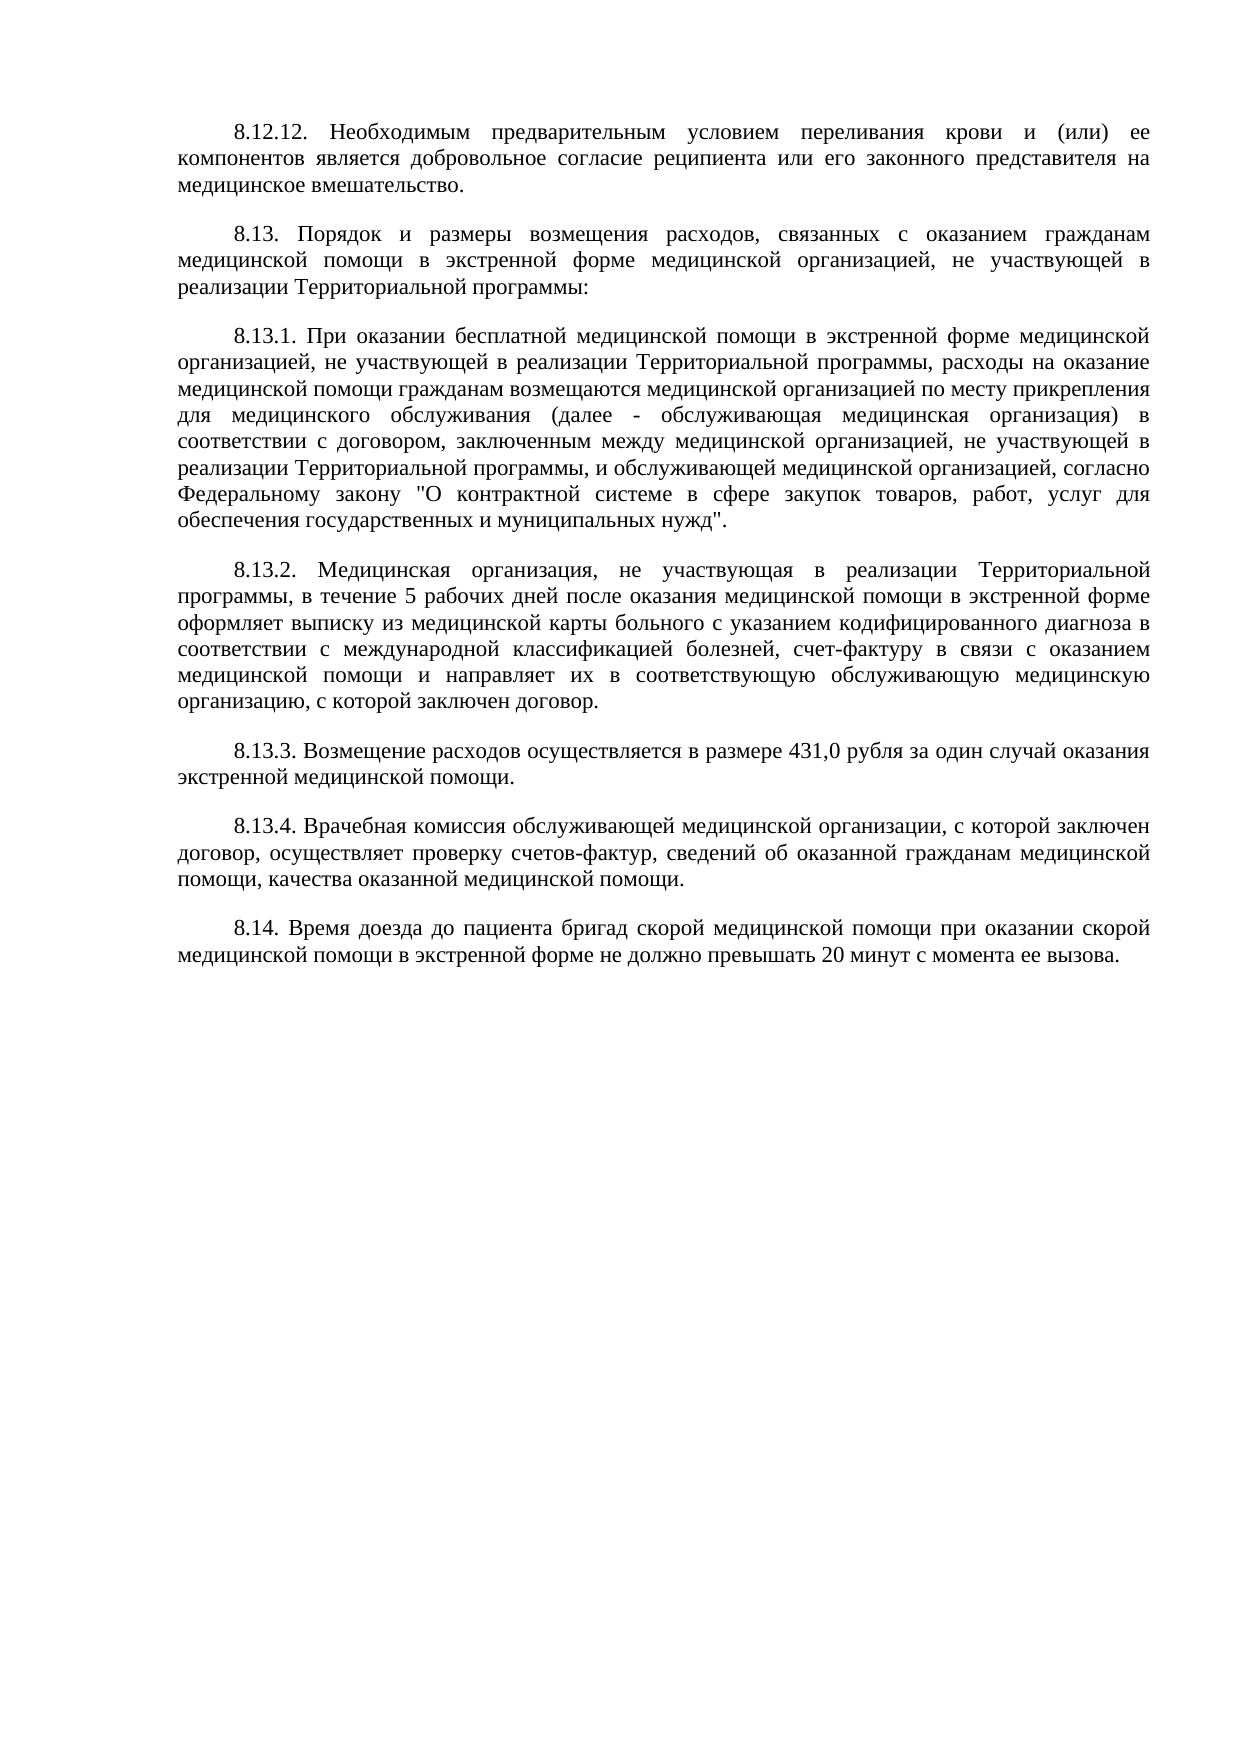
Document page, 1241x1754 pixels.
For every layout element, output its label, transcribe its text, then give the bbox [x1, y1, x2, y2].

text 8.14. Время доезда до пациента бригад скорой медицинской помощи при оказании скорой медицинской помощи в экстренной форме не должно превышать 20 минут с момента ее вызова. [177, 914, 1152, 967]
text 8.13.4. Врачебная комиссия обслуживающей медицинской организации, с которой заключен договор, осуществляет проверку счетов-фактур, сведений об оказанной гражданам медицинской помощи, качества оказанной медицинской помощи. [177, 812, 1152, 892]
text 8.13.3. Возмещение расходов осуществляется в размере 431,0 рубля за один случай оказания экстренной медицинской помощи. [177, 737, 1152, 789]
text 8.13. Порядок и размеры возмещения расходов, связанных с оказанием гражданам медицинской помощи в экстренной форме медицинской организацией, не участвующей в реализации Территориальной программы: [177, 220, 1152, 299]
text 8.13.2. Медицинская организация, не участвующая в реализации Территориальной программы, в течение 5 рабочих дней после оказания медицинской помощи в экстренной форме оформляет выписку из медицинской карты больного с указанием кодифицированного диагноза в соответствии с международной классификацией болезней, счет-фактуру в связи с оказанием медицинской помощи и направляет их в соответствующую обслуживающую медицинскую организацию, с которой заключен договор. [177, 556, 1152, 714]
text 8.12.12. Необходимым предварительным условием переливания крови и (или) ее компонентов является добровольное согласие реципиента или его законного представителя на медицинское вмешательство. [177, 118, 1152, 197]
text 8.13.1. При оказании бесплатной медицинской помощи в экстренной форме медицинской организацией, не участвующей в реализации Территориальной программы, расходы на оказание медицинской помощи гражданам возмещаются медицинской организацией по месту прикрепления для медицинского обслуживания (далее - обслуживающая медицинская организация) в соответствии с договором, заключенным между медицинской организацией, не участвующей в реализации Территориальной программы, и обслуживающей медицинской организацией, согласно Федеральному закону "О контрактной системе в сфере закупок товаров, работ, услуг для обеспечения государственных и муниципальных нужд". [177, 322, 1152, 533]
